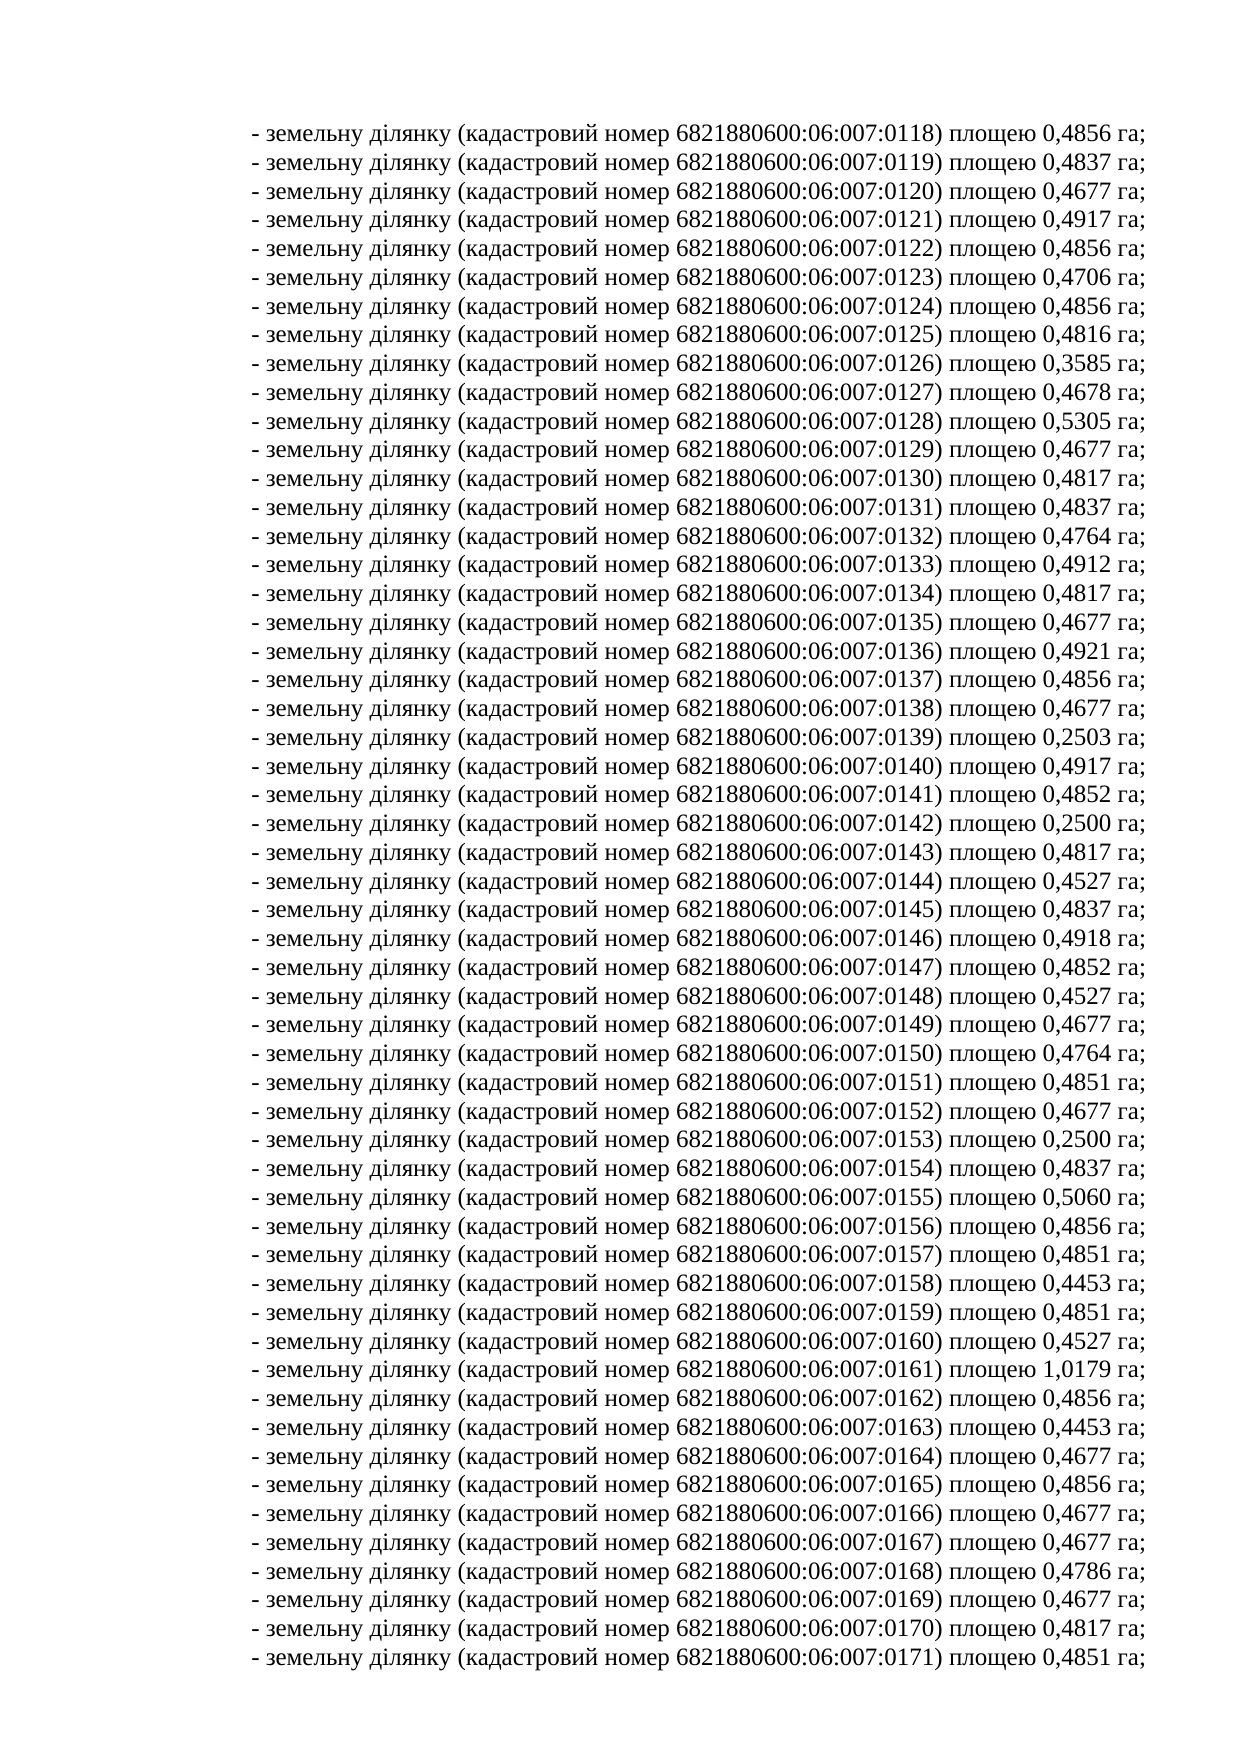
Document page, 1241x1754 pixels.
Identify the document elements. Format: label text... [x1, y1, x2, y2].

text - земельну ділянку (кадастровий номер 6821880600:06:007:0155) площею 0,5060 га; [177, 1182, 1152, 1211]
text - земельну ділянку (кадастровий номер 6821880600:06:007:0128) площею 0,5305 га; [177, 406, 1152, 434]
text - земельну ділянку (кадастровий номер 6821880600:06:007:0149) площею 0,4677 га; [177, 1009, 1152, 1038]
text - земельну ділянку (кадастровий номер 6821880600:06:007:0171) площею 0,4851 га; [177, 1642, 1152, 1671]
text - земельну ділянку (кадастровий номер 6821880600:06:007:0147) площею 0,4852 га; [177, 952, 1152, 981]
text - земельну ділянку (кадастровий номер 6821880600:06:007:0162) площею 0,4856 га; [177, 1383, 1152, 1412]
text - земельну ділянку (кадастровий номер 6821880600:06:007:0125) площею 0,4816 га; [177, 319, 1152, 348]
text - земельну ділянку (кадастровий номер 6821880600:06:007:0139) площею 0,2503 га; [177, 722, 1152, 751]
text - земельну ділянку (кадастровий номер 6821880600:06:007:0120) площею 0,4677 га; [177, 176, 1152, 204]
text - земельну ділянку (кадастровий номер 6821880600:06:007:0121) площею 0,4917 га; [177, 204, 1152, 233]
text - земельну ділянку (кадастровий номер 6821880600:06:007:0122) площею 0,4856 га; [177, 233, 1152, 262]
text - земельну ділянку (кадастровий номер 6821880600:06:007:0129) площею 0,4677 га; [177, 434, 1152, 463]
text - земельну ділянку (кадастровий номер 6821880600:06:007:0160) площею 0,4527 га; [177, 1326, 1152, 1354]
text - земельну ділянку (кадастровий номер 6821880600:06:007:0131) площею 0,4837 га; [177, 492, 1152, 521]
text - земельну ділянку (кадастровий номер 6821880600:06:007:0150) площею 0,4764 га; [177, 1038, 1152, 1067]
text - земельну ділянку (кадастровий номер 6821880600:06:007:0170) площею 0,4817 га; [177, 1613, 1152, 1642]
text - земельну ділянку (кадастровий номер 6821880600:06:007:0157) площею 0,4851 га; [177, 1239, 1152, 1268]
text - земельну ділянку (кадастровий номер 6821880600:06:007:0145) площею 0,4837 га; [177, 894, 1152, 923]
text - земельну ділянку (кадастровий номер 6821880600:06:007:0126) площею 0,3585 га; [177, 348, 1152, 377]
text - земельну ділянку (кадастровий номер 6821880600:06:007:0130) площею 0,4817 га; [177, 463, 1152, 492]
text - земельну ділянку (кадастровий номер 6821880600:06:007:0158) площею 0,4453 га; [177, 1268, 1152, 1297]
text - земельну ділянку (кадастровий номер 6821880600:06:007:0138) площею 0,4677 га; [177, 693, 1152, 722]
text - земельну ділянку (кадастровий номер 6821880600:06:007:0136) площею 0,4921 га; [177, 636, 1152, 664]
text - земельну ділянку (кадастровий номер 6821880600:06:007:0118) площею 0,4856 га; [177, 118, 1152, 147]
text - земельну ділянку (кадастровий номер 6821880600:06:007:0132) площею 0,4764 га; [177, 521, 1152, 549]
text - земельну ділянку (кадастровий номер 6821880600:06:007:0168) площею 0,4786 га; [177, 1556, 1152, 1584]
text - земельну ділянку (кадастровий номер 6821880600:06:007:0124) площею 0,4856 га; [177, 291, 1152, 319]
text - земельну ділянку (кадастровий номер 6821880600:06:007:0123) площею 0,4706 га; [177, 262, 1152, 291]
text - земельну ділянку (кадастровий номер 6821880600:06:007:0159) площею 0,4851 га; [177, 1297, 1152, 1326]
text - земельну ділянку (кадастровий номер 6821880600:06:007:0135) площею 0,4677 га; [177, 607, 1152, 636]
text - земельну ділянку (кадастровий номер 6821880600:06:007:0144) площею 0,4527 га; [177, 866, 1152, 894]
text - земельну ділянку (кадастровий номер 6821880600:06:007:0148) площею 0,4527 га; [177, 981, 1152, 1009]
text - земельну ділянку (кадастровий номер 6821880600:06:007:0161) площею 1,0179 га; [177, 1354, 1152, 1383]
text - земельну ділянку (кадастровий номер 6821880600:06:007:0152) площею 0,4677 га; [177, 1096, 1152, 1124]
text - земельну ділянку (кадастровий номер 6821880600:06:007:0137) площею 0,4856 га; [177, 664, 1152, 693]
text - земельну ділянку (кадастровий номер 6821880600:06:007:0166) площею 0,4677 га; [177, 1498, 1152, 1527]
text - земельну ділянку (кадастровий номер 6821880600:06:007:0165) площею 0,4856 га; [177, 1469, 1152, 1498]
text - земельну ділянку (кадастровий номер 6821880600:06:007:0169) площею 0,4677 га; [177, 1584, 1152, 1613]
text - земельну ділянку (кадастровий номер 6821880600:06:007:0154) площею 0,4837 га; [177, 1153, 1152, 1182]
text - земельну ділянку (кадастровий номер 6821880600:06:007:0146) площею 0,4918 га; [177, 923, 1152, 952]
text - земельну ділянку (кадастровий номер 6821880600:06:007:0167) площею 0,4677 га; [177, 1527, 1152, 1556]
text - земельну ділянку (кадастровий номер 6821880600:06:007:0164) площею 0,4677 га; [177, 1441, 1152, 1469]
text - земельну ділянку (кадастровий номер 6821880600:06:007:0142) площею 0,2500 га; [177, 808, 1152, 837]
text - земельну ділянку (кадастровий номер 6821880600:06:007:0141) площею 0,4852 га; [177, 779, 1152, 808]
text - земельну ділянку (кадастровий номер 6821880600:06:007:0134) площею 0,4817 га; [177, 578, 1152, 607]
text - земельну ділянку (кадастровий номер 6821880600:06:007:0140) площею 0,4917 га; [177, 751, 1152, 779]
text - земельну ділянку (кадастровий номер 6821880600:06:007:0156) площею 0,4856 га; [177, 1211, 1152, 1239]
text - земельну ділянку (кадастровий номер 6821880600:06:007:0153) площею 0,2500 га; [177, 1124, 1152, 1153]
text - земельну ділянку (кадастровий номер 6821880600:06:007:0143) площею 0,4817 га; [177, 837, 1152, 866]
text - земельну ділянку (кадастровий номер 6821880600:06:007:0151) площею 0,4851 га; [177, 1067, 1152, 1096]
text - земельну ділянку (кадастровий номер 6821880600:06:007:0119) площею 0,4837 га; [177, 147, 1152, 176]
text - земельну ділянку (кадастровий номер 6821880600:06:007:0127) площею 0,4678 га; [177, 377, 1152, 406]
text - земельну ділянку (кадастровий номер 6821880600:06:007:0163) площею 0,4453 га; [177, 1412, 1152, 1441]
text - земельну ділянку (кадастровий номер 6821880600:06:007:0133) площею 0,4912 га; [177, 549, 1152, 578]
